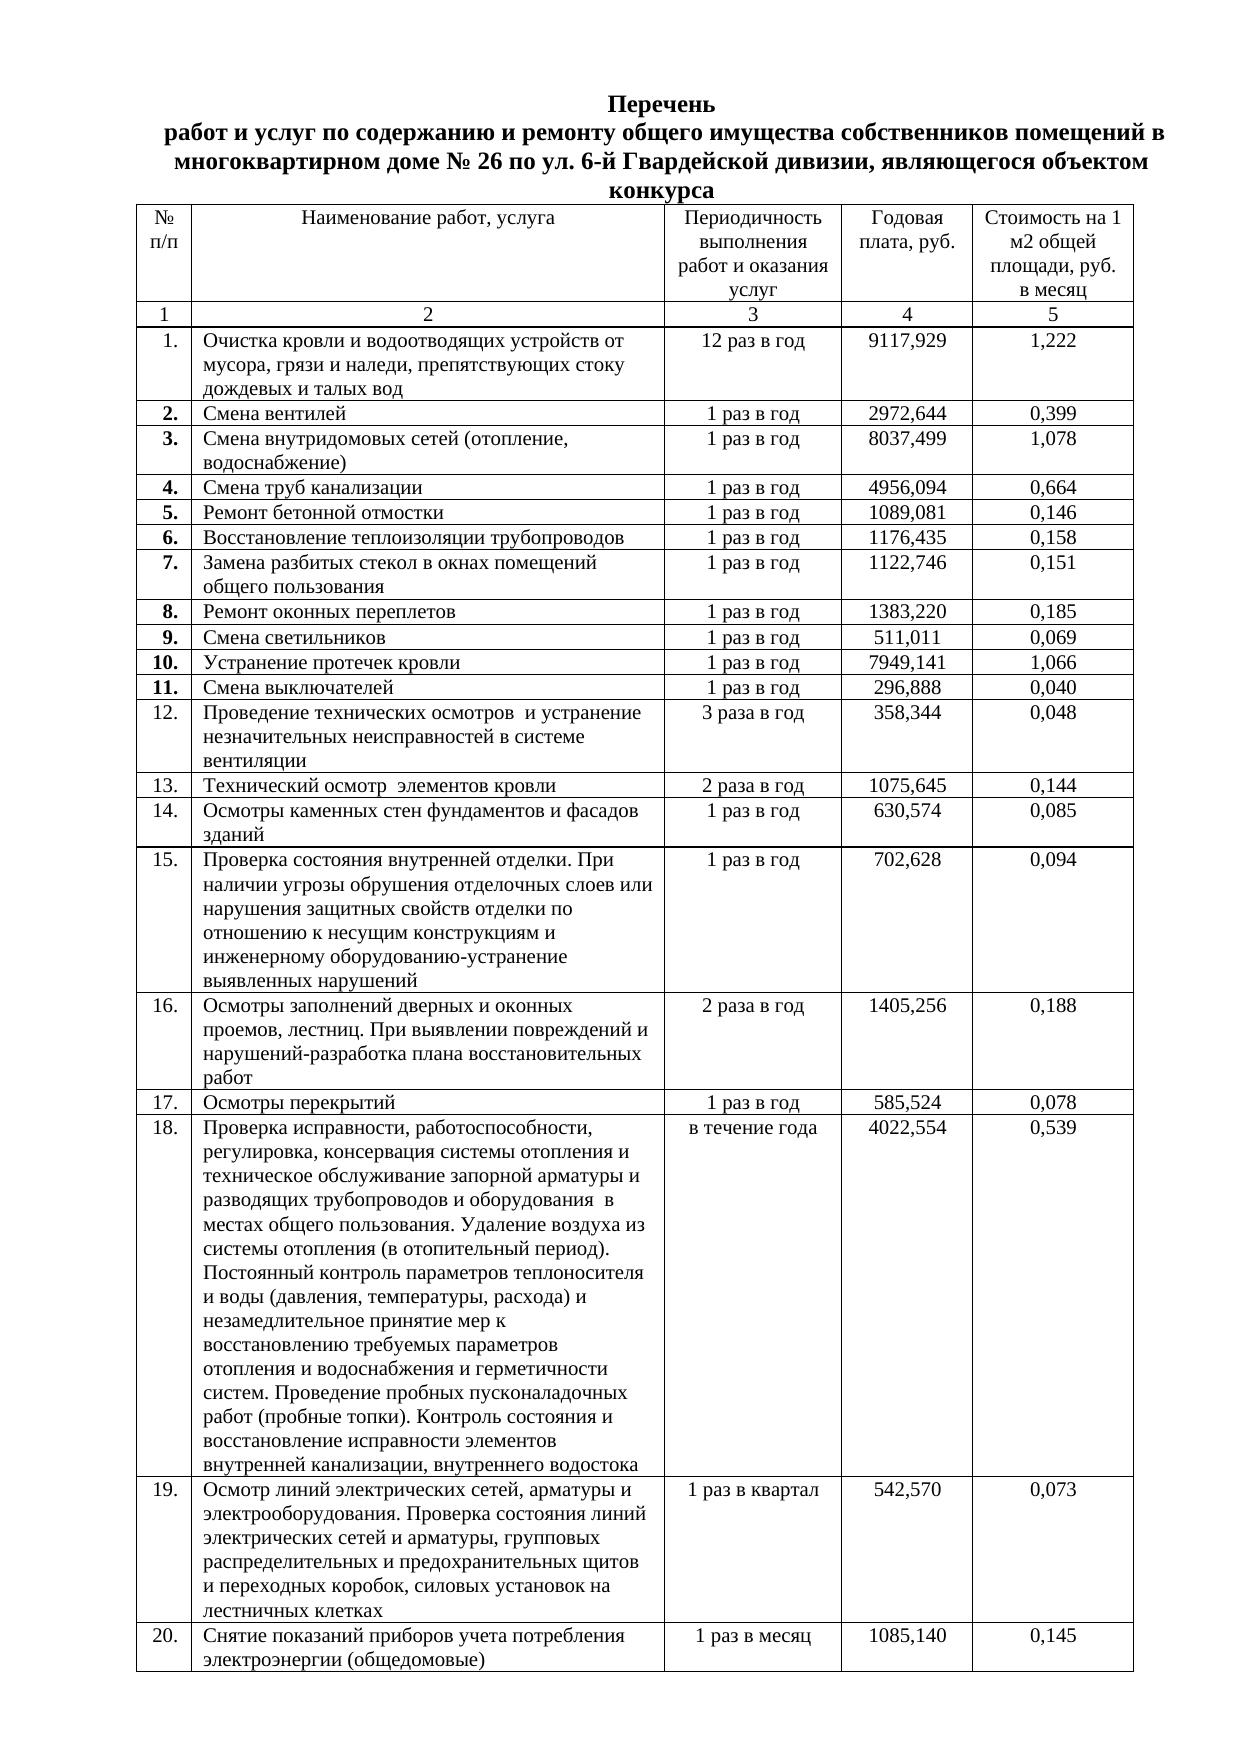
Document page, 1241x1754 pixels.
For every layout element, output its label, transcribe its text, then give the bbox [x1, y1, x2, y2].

table_cell 0,664 [973, 475, 1133, 499]
table_cell Замена разбитых стекол в окнах помещений общего пользования [192, 550, 664, 598]
table_cell 1405,256 [842, 993, 972, 1089]
table_cell [137, 625, 191, 649]
table_cell Смена вентилей [192, 401, 664, 425]
table_cell 1089,081 [842, 500, 972, 524]
table_cell 3 [665, 302, 841, 326]
table_cell 4022,554 [842, 1115, 972, 1476]
table_cell 1075,645 [842, 773, 972, 797]
table_cell 1 раз в год [665, 798, 841, 846]
table_cell Очистка кровли и водоотводящих устройств от мусора, грязи и наледи, препятствующих стоку дождевых и талых вод [192, 328, 664, 400]
table_cell [137, 1115, 191, 1476]
table_cell 4 [842, 302, 972, 326]
table_cell [137, 1477, 191, 1622]
table_cell 1176,435 [842, 525, 972, 549]
table_cell [137, 1090, 191, 1114]
table_cell 8037,499 [842, 426, 972, 474]
table_cell Ремонт оконных переплетов [192, 600, 664, 623]
table_cell Осмотры каменных стен фундаментов и фасадов зданий [192, 798, 664, 846]
table_cell 1 раз в год [665, 625, 841, 649]
table_cell [137, 475, 191, 499]
table_cell 0,145 [973, 1623, 1133, 1671]
table_header № п/п [137, 205, 191, 301]
table_cell 1 раз в год [665, 500, 841, 524]
table_cell [137, 848, 191, 992]
table_cell [137, 525, 191, 549]
table_header Годовая плата, руб. [842, 205, 972, 301]
table_cell Ремонт бетонной отмостки [192, 500, 664, 524]
table_cell Проверка состояния внутренней отделки. При наличии угрозы обрушения отделочных слоев или нарушения защитных свойств отделки по отношению к несущим конструкциям и инженерному оборудованию-устранение выявленных нарушений [192, 848, 664, 992]
table_cell 630,574 [842, 798, 972, 846]
table_cell 1 раз в год [665, 525, 841, 549]
table_cell 0,539 [973, 1115, 1133, 1476]
table_cell 0,151 [973, 550, 1133, 598]
table_cell 1383,220 [842, 600, 972, 623]
table_cell 358,344 [842, 700, 972, 772]
table_cell [137, 600, 191, 623]
table_cell [137, 500, 191, 524]
table_cell Смена труб канализации [192, 475, 664, 499]
table_cell [137, 401, 191, 425]
table_cell 9117,929 [842, 328, 972, 400]
table_cell 2 раза в год [665, 773, 841, 797]
table_cell Смена внутридомовых сетей (отопление, водоснабжение) [192, 426, 664, 474]
table_cell 0,069 [973, 625, 1133, 649]
table_cell [137, 993, 191, 1089]
table_cell 0,078 [973, 1090, 1133, 1114]
table_cell 542,570 [842, 1477, 972, 1622]
table_cell 0,040 [973, 675, 1133, 699]
table_cell 0,048 [973, 700, 1133, 772]
table_cell [137, 700, 191, 772]
table_cell 1 раз в квартал [665, 1477, 841, 1622]
table_cell Смена светильников [192, 625, 664, 649]
table_cell 1 раз в год [665, 550, 841, 598]
table_cell 585,524 [842, 1090, 972, 1114]
table_cell 0,399 [973, 401, 1133, 425]
table_cell 12 раз в год [665, 328, 841, 400]
table_cell 0,188 [973, 993, 1133, 1089]
table_cell 1 раз в год [665, 475, 841, 499]
table_cell 1 раз в год [665, 426, 841, 474]
table_cell Восстановление теплоизоляции трубопроводов [192, 525, 664, 549]
table_cell 1,066 [973, 650, 1133, 674]
table_cell 1 раз в год [665, 401, 841, 425]
table_cell 2972,644 [842, 401, 972, 425]
table_cell [137, 328, 191, 400]
table_cell 1 раз в год [665, 600, 841, 623]
table_cell [137, 650, 191, 674]
table_cell 1 раз в год [665, 1090, 841, 1114]
table_cell Устранение протечек кровли [192, 650, 664, 674]
table_cell 1 раз в год [665, 650, 841, 674]
table_cell 1 раз в год [665, 675, 841, 699]
table_cell [137, 550, 191, 598]
table_cell 2 раза в год [665, 993, 841, 1089]
table_cell 5 [973, 302, 1133, 326]
table_cell 0,158 [973, 525, 1133, 549]
table_cell 296,888 [842, 675, 972, 699]
table_cell 0,094 [973, 848, 1133, 992]
table_cell 0,185 [973, 600, 1133, 623]
table_cell 1 раз в год [665, 848, 841, 992]
table_cell Осмотры заполнений дверных и оконных проемов, лестниц. При выявлении повреждений и нарушений-разработка плана восстановительных работ [192, 993, 664, 1089]
table_cell 1 раз в месяц [665, 1623, 841, 1671]
table_cell [137, 1623, 191, 1671]
table_cell 2 [192, 302, 664, 326]
table_cell 511,011 [842, 625, 972, 649]
table_cell 1122,746 [842, 550, 972, 598]
table_header Периодичность выполнения работ и оказания услуг [665, 205, 841, 301]
table_cell 1085,140 [842, 1623, 972, 1671]
table_cell 1 [137, 302, 191, 326]
table_cell 1,222 [973, 328, 1133, 400]
table_cell [137, 426, 191, 474]
table_cell 4956,094 [842, 475, 972, 499]
table_cell 702,628 [842, 848, 972, 992]
text Перечень [148, 89, 1175, 117]
table_cell [137, 675, 191, 699]
table_cell 7949,141 [842, 650, 972, 674]
table_cell в течение года [665, 1115, 841, 1476]
table_cell Проведение технических осмотров и устранение незначительных неисправностей в системе вентиляции [192, 700, 664, 772]
table_cell 0,085 [973, 798, 1133, 846]
table_cell 0,073 [973, 1477, 1133, 1622]
table_cell Проверка исправности, работоспособности, регулировка, консервация системы отопления и техническое обслуживание запорной арматуры и разводящих трубопроводов и оборудования в местах общего пользования. Удаление воздуха из системы отопления (в отопительный период). Постоянный контроль параметров теплоносителя и воды (давления, температуры, расхода) и незамедлительное принятие мер к восстановлению требуемых параметров отопления и водоснабжения и герметичности систем. Проведение пробных пусконаладочных работ (пробные топки). Контроль состояния и восстановление исправности элементов внутренней канализации, внутреннего водостока [192, 1115, 664, 1476]
table_cell 0,144 [973, 773, 1133, 797]
table_cell 0,146 [973, 500, 1133, 524]
table_cell [137, 798, 191, 846]
table_cell 1,078 [973, 426, 1133, 474]
table_header Наименование работ, услуга [192, 205, 664, 301]
text работ и услуг по содержанию и ремонту общего имущества собственников помещений в многоквартирном доме № 26 по ул. 6-й Гвардейской дивизии, являющегося объектом конкурса [148, 117, 1175, 204]
table_cell Технический осмотр элементов кровли [192, 773, 664, 797]
table_cell 3 раза в год [665, 700, 841, 772]
table_cell Смена выключателей [192, 675, 664, 699]
table_cell Снятие показаний приборов учета потребления электроэнергии (общедомовые) [192, 1623, 664, 1671]
table_cell Осмотры перекрытий [192, 1090, 664, 1114]
table_header Стоимость на 1 м2 общей площади, руб. в месяц [973, 205, 1133, 301]
table_cell Осмотр линий электрических сетей, арматуры и электрооборудования. Проверка состояния линий электрических сетей и арматуры, групповых распределительных и предохранительных щитов и переходных коробок, силовых установок на лестничных клетках [192, 1477, 664, 1622]
table_cell [137, 773, 191, 797]
